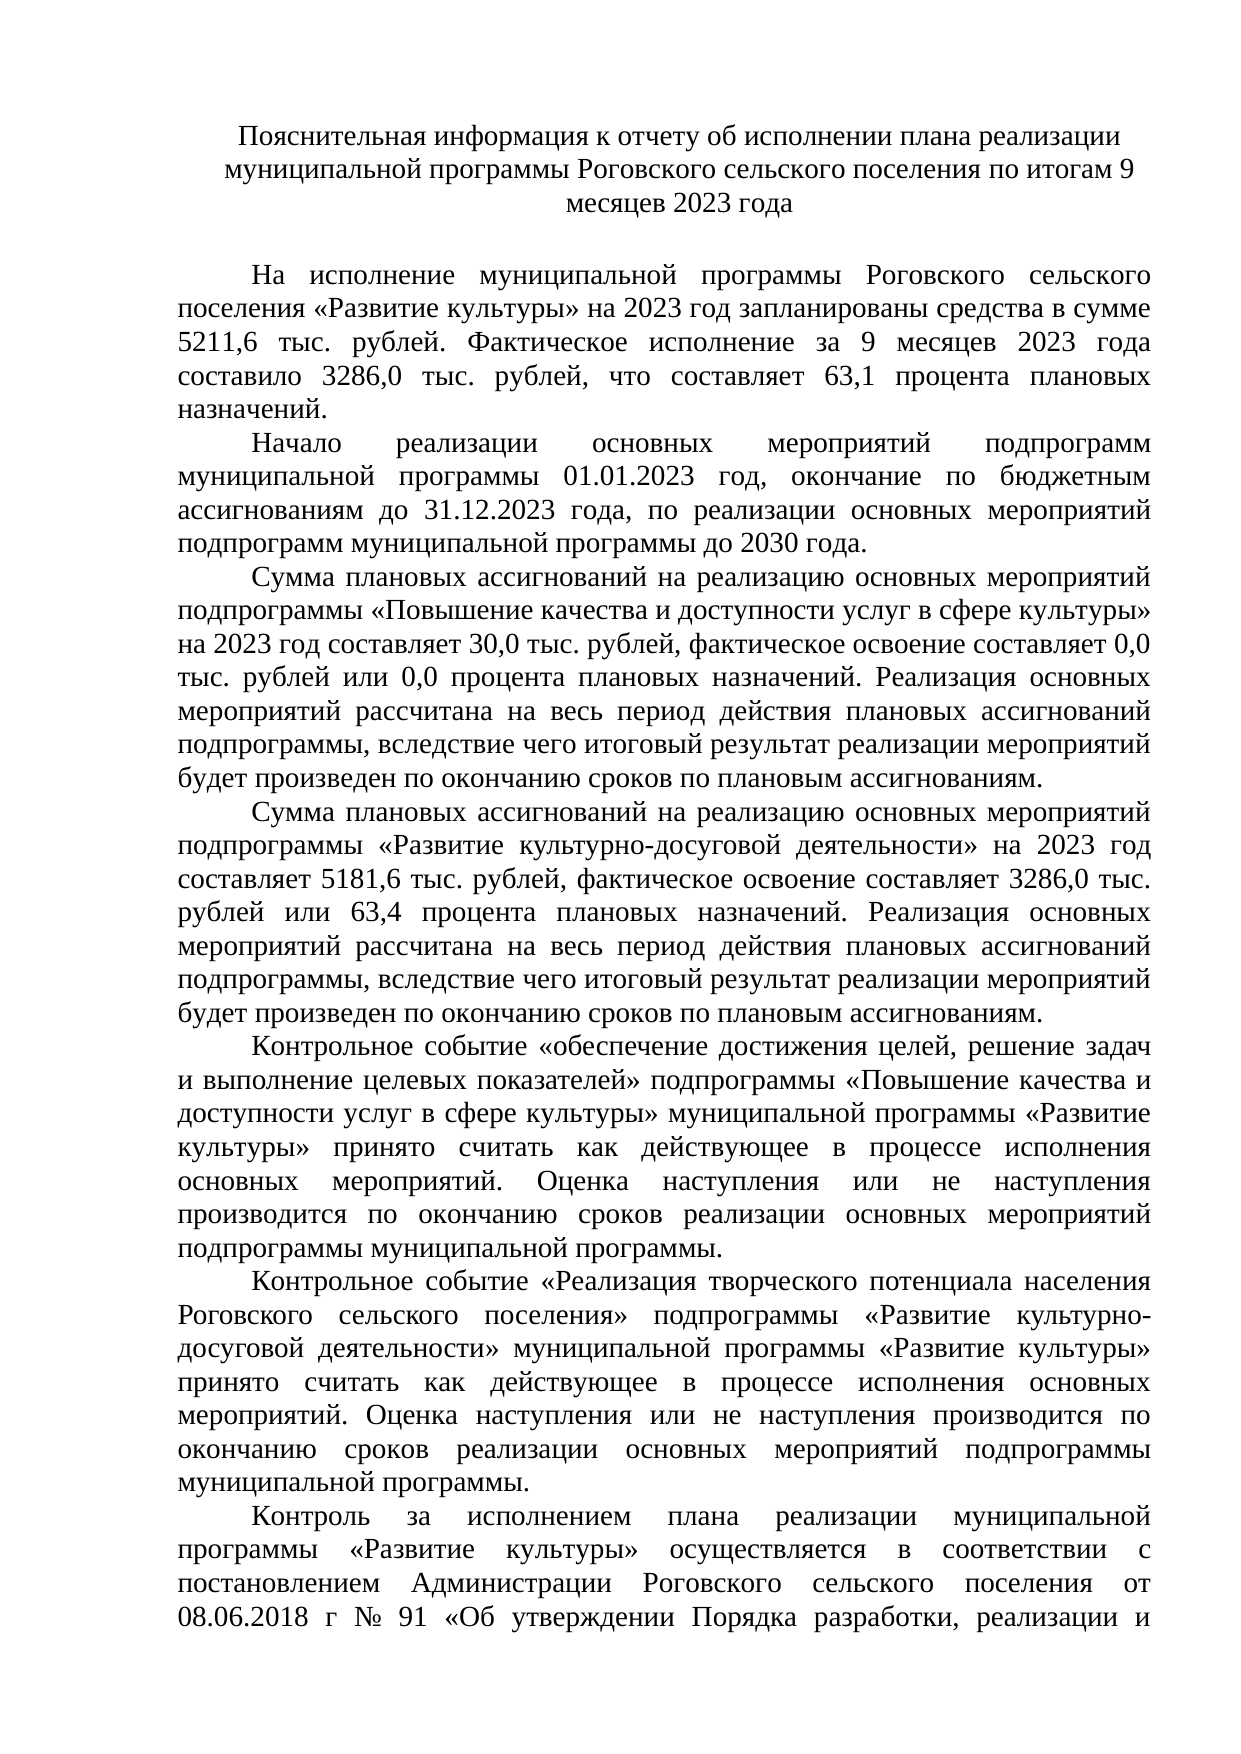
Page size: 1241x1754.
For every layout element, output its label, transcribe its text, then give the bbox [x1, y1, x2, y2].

text Начало реализации основных мероприятий подпрограмм муниципальной программы 01.01.2023 год, окончание по бюджетным ассигнованиям до 31.12.2023 года, по реализации основных мероприятий подпрограмм муниципальной программы до 2030 года. [177, 425, 1152, 559]
text Контрольное событие «обеспечение достижения целей, решение задач и выполнение целевых показателей» подпрограммы «Повышение качества и доступности услуг в сфере культуры» муниципальной программы «Развитие культуры» принято считать как действующее в процессе исполнения основных мероприятий. Оценка наступления или не наступления производится по окончанию сроков реализации основных мероприятий подпрограммы муниципальной программы. [177, 1028, 1152, 1263]
text На исполнение муниципальной программы Роговского сельского поселения «Развитие культуры» на 2023 год запланированы средства в сумме 5211,6 тыс. рублей. Фактическое исполнение за 9 месяцев 2023 года составило 3286,0 тыс. рублей, что составляет 63,1 процента плановых назначений. [177, 257, 1152, 425]
text Сумма плановых ассигнований на реализацию основных мероприятий подпрограммы «Повышение качества и доступности услуг в сфере культуры» на 2023 год составляет 30,0 тыс. рублей, фактическое освоение составляет 0,0 тыс. рублей или 0,0 процента плановых назначений. Реализация основных мероприятий рассчитана на весь период действия плановых ассигнований подпрограммы, вследствие чего итоговый результат реализации мероприятий будет произведен по окончанию сроков по плановым ассигнованиям. [177, 559, 1152, 794]
text Пояснительная информация к отчету об исполнении плана реализации муниципальной программы Роговского сельского поселения по итогам 9 месяцев 2023 года [177, 118, 1181, 219]
text Сумма плановых ассигнований на реализацию основных мероприятий подпрограммы «Развитие культурно-досуговой деятельности» на 2023 год составляет 5181,6 тыс. рублей, фактическое освоение составляет 3286,0 тыс. рублей или 63,4 процента плановых назначений. Реализация основных мероприятий рассчитана на весь период действия плановых ассигнований подпрограммы, вследствие чего итоговый результат реализации мероприятий будет произведен по окончанию сроков по плановым ассигнованиям. [177, 794, 1152, 1028]
text Контрольное событие «Реализация творческого потенциала населения Роговского сельского поселения» подпрограммы «Развитие культурно-досуговой деятельности» муниципальной программы «Развитие культуры» принято считать как действующее в процессе исполнения основных мероприятий. Оценка наступления или не наступления производится по окончанию сроков реализации основных мероприятий подпрограммы муниципальной программы. [177, 1263, 1152, 1498]
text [177, 1498, 1152, 1632]
